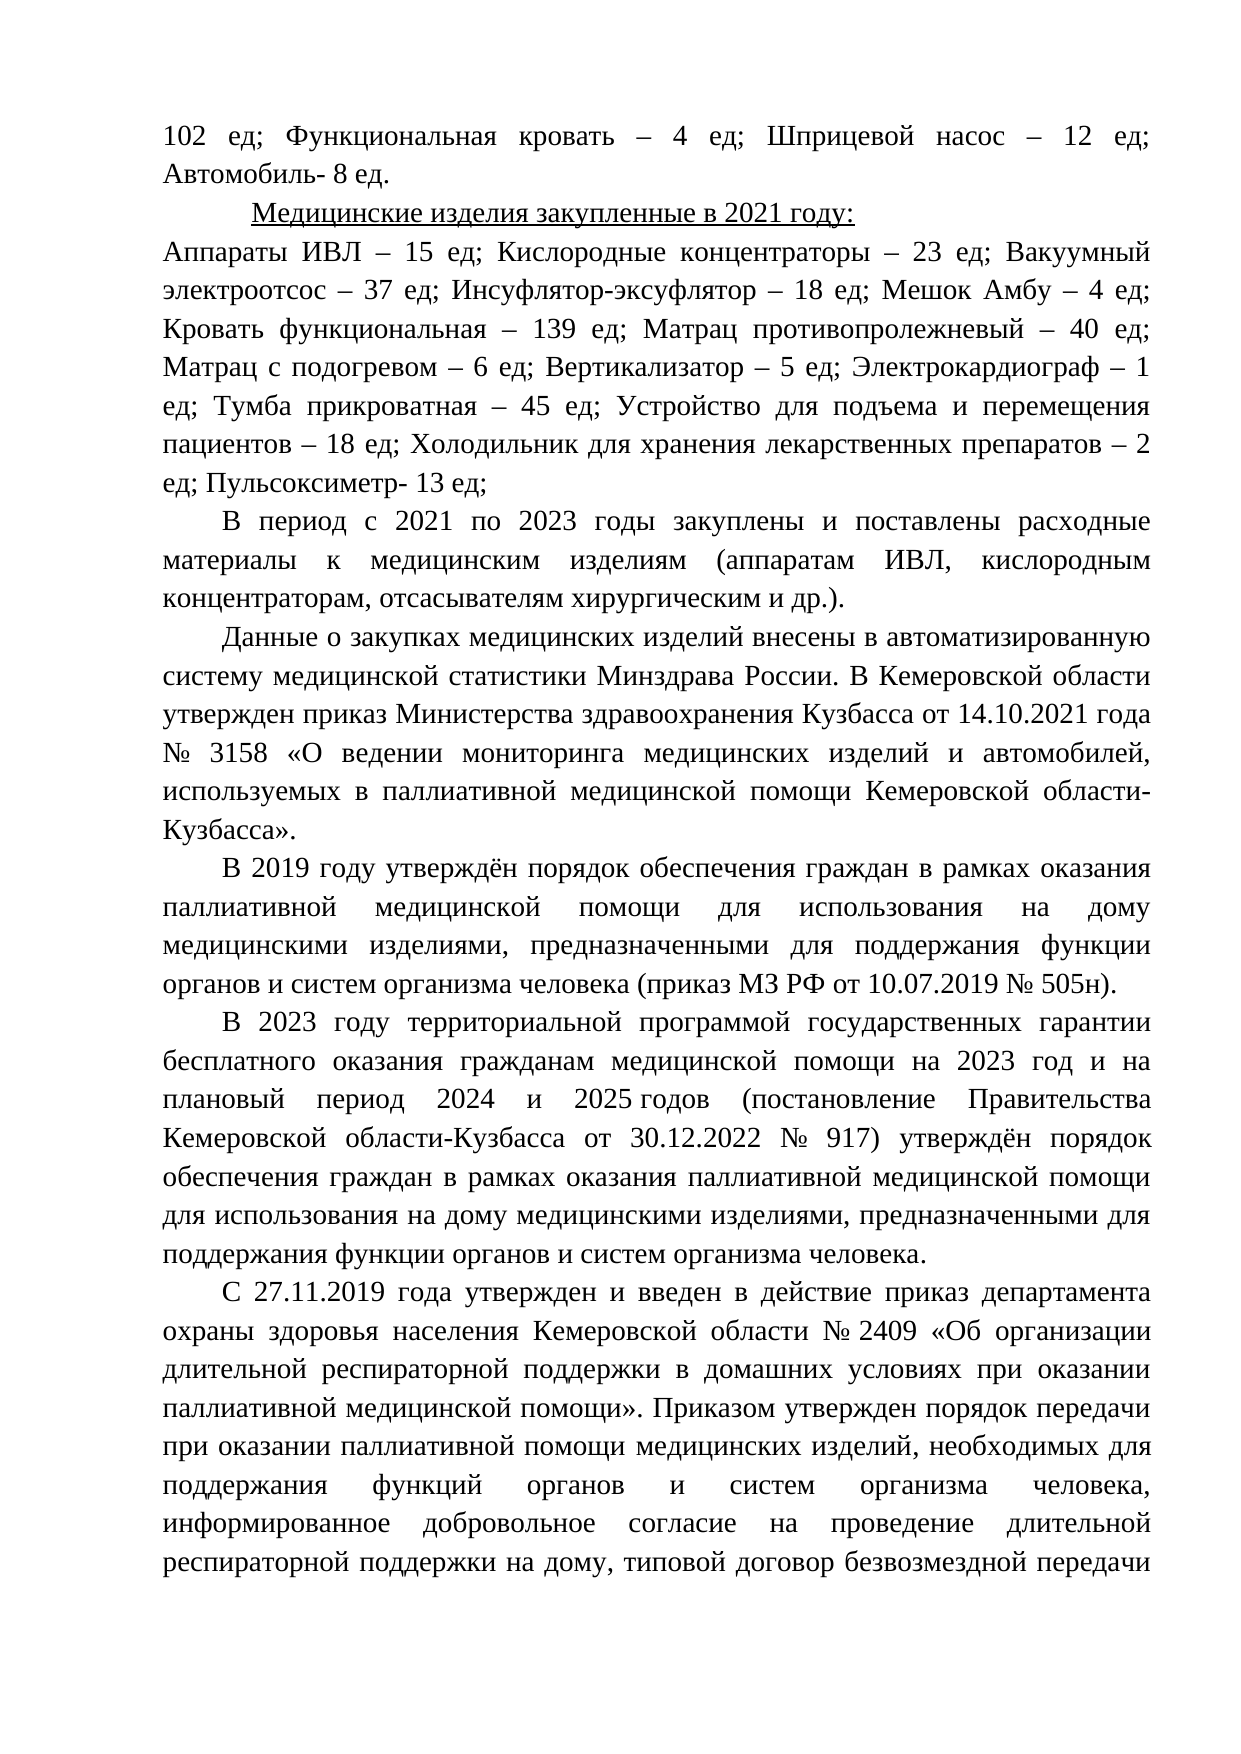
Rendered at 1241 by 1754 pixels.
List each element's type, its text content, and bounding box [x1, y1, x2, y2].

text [162, 118, 1152, 190]
text Медицинские изделия закупленные в 2021 году: [162, 195, 1152, 229]
list Аппараты ИВЛ – 15 ед; Кислородные концентраторы – 23 ед; Вакуумный электроотсос – 37 ед; Инсуфлятор-эксуфлятор – 18 ед; Мешок Амбу – 4 ед; Кровать функциональная – 139 ед; Матрац противопролежневый – 40 ед; Матрац с подогревом – 6 ед; Вертикализатор – 5 ед; Электрокардиограф – 1 ед; Тумба прикроватная – 45 ед; Устройство для подъема и перемещения пациентов – 18 ед; Холодильник для хранения лекарственных препаратов – 2 ед; Пульсоксиметр- 13 ед; [162, 234, 1152, 498]
text Данные о закупках медицинских изделий внесены в автоматизированную систему медицинской статистики Минздрава России. В Кемеровской области утвержден приказ Министерства здравоохранения Кузбасса от 14.10.2021 года № 3158 «О ведении мониторинга медицинских изделий и автомобилей, используемых в паллиативной медицинской помощи Кемеровской области- Кузбасса». [162, 619, 1152, 845]
text В 2023 году территориальной программой государственных гарантии бесплатного оказания гражданам медицинской помощи на 2023 год и на плановый период 2024 и 2025 годов (постановление Правительства Кемеровской области-Кузбасса от 30.12.2022 № 917) утверждён порядок обеспечения граждан в рамках оказания паллиативной медицинской помощи для использования на дому медицинскими изделиями, предназначенными для поддержания функции органов и систем организма человека. [162, 1004, 1152, 1269]
text В 2019 году утверждён порядок обеспечения граждан в рамках оказания паллиативной медицинской помощи для использования на дому медицинскими изделиями, предназначенными для поддержания функции органов и систем организма человека (приказ МЗ РФ от 10.07.2019 № 505н). [162, 850, 1152, 999]
text В период с 2021 по 2023 годы закуплены и поставлены расходные материалы к медицинским изделиям (аппаратам ИВЛ, кислородным концентраторам, отсасывателям хирургическим и др.). [162, 503, 1152, 614]
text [162, 1274, 1152, 1578]
